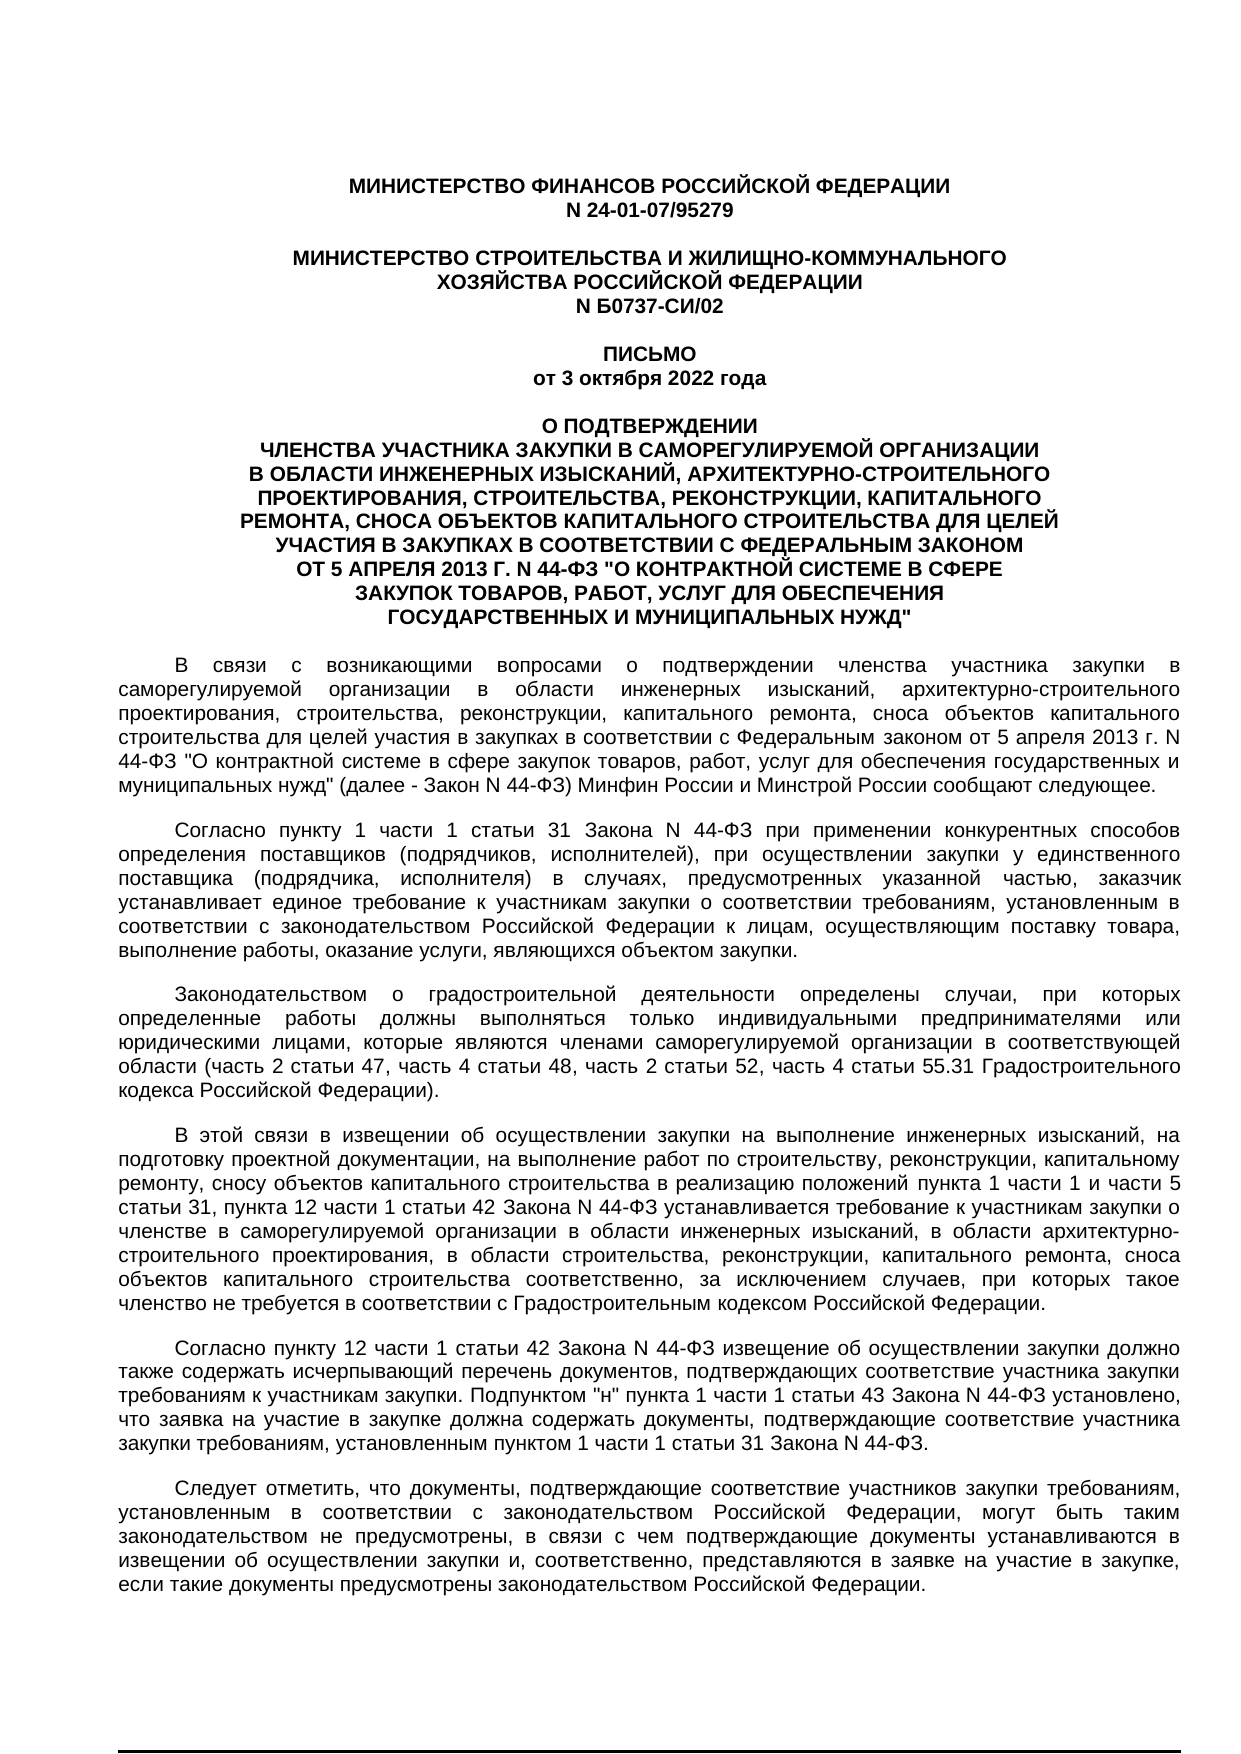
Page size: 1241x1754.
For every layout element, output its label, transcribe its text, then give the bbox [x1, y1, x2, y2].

title ОТ 5 АПРЕЛЯ 2013 Г. N 44-ФЗ "О КОНТРАКТНОЙ СИСТЕМЕ В СФЕРЕ [118, 557, 1181, 581]
text Следует отметить, что документы, подтверждающие соответствие участников закупки требованиям, установленным в соответствии с законодательством Российской Федерации, могут быть таким законодательством не предусмотрены, в связи с чем подтверждающие документы устанавливаются в извещении об осуществлении закупки и, соответственно, представляются в заявке на участие в закупке, если такие документы предусмотрены законодательством Российской Федерации. [118, 1476, 1181, 1596]
title О ПОДТВЕРЖДЕНИИ [118, 413, 1181, 437]
text Согласно пункту 1 части 1 статьи 31 Закона N 44-ФЗ при применении конкурентных способов определения поставщиков (подрядчиков, исполнителей), при осуществлении закупки у единственного поставщика (подрядчика, исполнителя) в случаях, предусмотренных указанной частью, заказчик устанавливает единое требование к участникам закупки о соответствии требованиям, установленным в соответствии с законодательством Российской Федерации к лицам, осуществляющим поставку товара, выполнение работы, оказание услуги, являющихся объектом закупки. [118, 818, 1181, 961]
title ПРОЕКТИРОВАНИЯ, СТРОИТЕЛЬСТВА, РЕКОНСТРУКЦИИ, КАПИТАЛЬНОГО [118, 485, 1181, 509]
title В ОБЛАСТИ ИНЖЕНЕРНЫХ ИЗЫСКАНИЙ, АРХИТЕКТУРНО-СТРОИТЕЛЬНОГО [118, 461, 1181, 485]
title ЧЛЕНСТВА УЧАСТНИКА ЗАКУПКИ В САМОРЕГУЛИРУЕМОЙ ОРГАНИЗАЦИИ [118, 437, 1181, 461]
title ЗАКУПОК ТОВАРОВ, РАБОТ, УСЛУГ ДЛЯ ОБЕСПЕЧЕНИЯ [118, 581, 1181, 605]
text В связи с возникающими вопросами о подтверждении членства участника закупки в саморегулируемой организации в области инженерных изысканий, архитектурно-строительного проектирования, строительства, реконструкции, капитального ремонта, сноса объектов капитального строительства для целей участия в закупках в соответствии с Федеральным законом от 5 апреля 2013 г. N 44-ФЗ "О контрактной системе в сфере закупок товаров, работ, услуг для обеспечения государственных и муниципальных нужд" (далее - Закон N 44-ФЗ) Минфин России и Минстрой России сообщают следующее. [118, 653, 1181, 797]
text Законодательством о градостроительной деятельности определены случаи, при которых определенные работы должны выполняться только индивидуальными предпринимателями или юридическими лицами, которые являются членами саморегулируемой организации в соответствующей области (часть 2 статьи 47, часть 4 статьи 48, часть 2 статьи 52, часть 4 статьи 55.31 Градостроительного кодекса Российской Федерации). [118, 982, 1181, 1102]
title РЕМОНТА, СНОСА ОБЪЕКТОВ КАПИТАЛЬНОГО СТРОИТЕЛЬСТВА ДЛЯ ЦЕЛЕЙ [118, 509, 1181, 533]
text Согласно пункту 12 части 1 статьи 42 Закона N 44-ФЗ извещение об осуществлении закупки должно также содержать исчерпывающий перечень документов, подтверждающих соответствие участника закупки требованиям к участникам закупки. Подпунктом "н" пункта 1 части 1 статьи 43 Закона N 44-ФЗ установлено, что заявка на участие в закупке должна содержать документы, подтверждающие соответствие участника закупки требованиям, установленным пунктом 1 части 1 статьи 31 Закона N 44-ФЗ. [118, 1335, 1181, 1455]
title от 3 октября 2022 года [118, 366, 1181, 389]
title N 24-01-07/95279 [118, 198, 1181, 222]
text В этой связи в извещении об осуществлении закупки на выполнение инженерных изысканий, на подготовку проектной документации, на выполнение работ по строительству, реконструкции, капитальному ремонту, сносу объектов капитального строительства в реализацию положений пункта 1 части 1 и части 5 статьи 31, пункта 12 части 1 статьи 42 Закона N 44-ФЗ устанавливается требование к участникам закупки о членстве в саморегулируемой организации в области инженерных изысканий, в области архитектурно-строительного проектирования, в области строительства, реконструкции, капитального ремонта, сноса объектов капитального строительства соответственно, за исключением случаев, при которых такое членство не требуется в соответствии с Градостроительным кодексом Российской Федерации. [118, 1123, 1181, 1314]
title УЧАСТИЯ В ЗАКУПКАХ В СООТВЕТСТВИИ С ФЕДЕРАЛЬНЫМ ЗАКОНОМ [118, 533, 1181, 557]
title N Б0737-СИ/02 [118, 294, 1181, 318]
title МИНИСТЕРСТВО ФИНАНСОВ РОССИЙСКОЙ ФЕДЕРАЦИИ [118, 174, 1181, 198]
title МИНИСТЕРСТВО СТРОИТЕЛЬСТВА И ЖИЛИЩНО-КОММУНАЛЬНОГО [118, 246, 1181, 270]
title ПИСЬМО [118, 342, 1181, 366]
title ХОЗЯЙСТВА РОССИЙСКОЙ ФЕДЕРАЦИИ [118, 270, 1181, 294]
title ГОСУДАРСТВЕННЫХ И МУНИЦИПАЛЬНЫХ НУЖД" [118, 605, 1181, 629]
